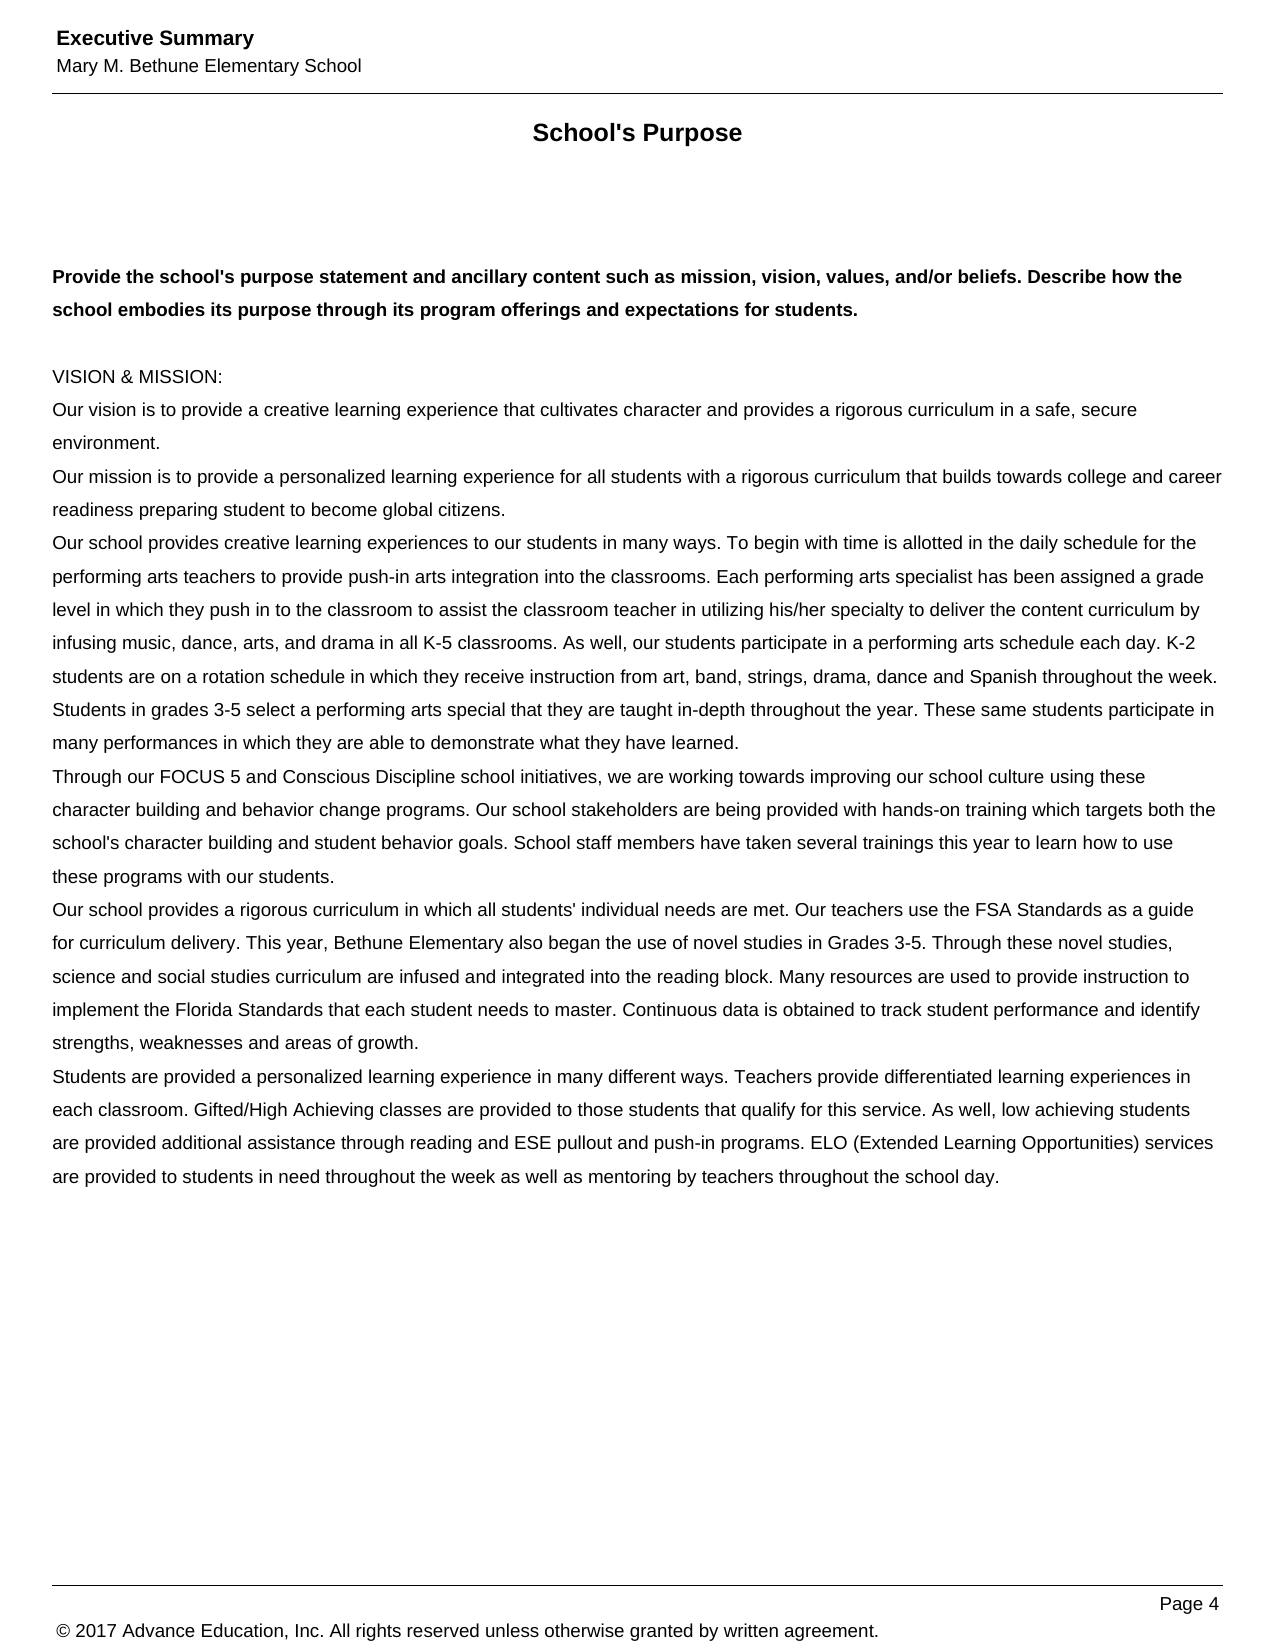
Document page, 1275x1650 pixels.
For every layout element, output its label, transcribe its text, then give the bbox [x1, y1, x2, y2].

text Our mission is to provide a personalized learning experience for all students with a rigorous curriculum that builds towards college and career readiness preparing student to become global citizens. [52, 466, 1223, 520]
text Our school provides creative learning experiences to our students in many ways. To begin with time is allotted in the daily schedule for the performing arts teachers to provide push-in arts integration into the classrooms. Each performing arts specialist has been assigned a grade level in which they push in to the classroom to assist the classroom teacher in utilizing his/her specialty to deliver the content curriculum by infusing music, dance, arts, and drama in all K-5 classrooms. As well, our students participate in a performing arts schedule each day. K-2 students are on a rotation schedule in which they receive instruction from art, band, strings, drama, dance and Spanish throughout the week. Students in grades 3-5 select a performing arts special that they are taught in-depth throughout the year. These same students participate in many performances in which they are able to demonstrate what they have learned. [52, 532, 1233, 754]
text Our vision is to provide a creative learning experience that cultivates character and provides a rigorous curriculum in a safe, secure environment. [52, 399, 1139, 454]
text VISION & MISSION: [52, 366, 1233, 387]
subtitle School's Purpose [532, 118, 1233, 146]
text Through our FOCUS 5 and Conscious Discipline school initiatives, we are working towards improving our school culture using these character building and behavior change programs. Our school stakeholders are being provided with hands-on training which targets both the school's character building and student behavior goals. School staff members have taken several trainings this year to learn how to use these programs with our students. [52, 766, 1217, 887]
subtitle Provide the school's purpose statement and ancillary content such as mission, vision, values, and/or beliefs. Describe how the school embodies its purpose through its program offerings and expectations for students. [52, 266, 1185, 321]
text Our school provides a rigorous curriculum in which all students' individual needs are met. Our teachers use the FSA Standards as a guide for curriculum delivery. This year, Bethune Elementary also began the use of novel studies in Grades 3-5. Through these novel studies, science and social studies curriculum are infused and integrated into the reading block. Many resources are used to provide instruction to implement the Florida Standards that each student needs to master. Continuous data is obtained to track student performance and identify strengths, weaknesses and areas of growth. [52, 899, 1212, 1054]
text Students are provided a personalized learning experience in many different ways. Teachers provide differentiated learning experiences in each classroom. Gifted/High Achieving classes are provided to those students that qualify for this service. As well, low achieving students are provided additional assistance through reading and ESE pullout and push-in programs. ELO (Extended Learning Opportunities) services are provided to students in need throughout the week as well as mentoring by teachers throughout the school day. [52, 1066, 1217, 1187]
